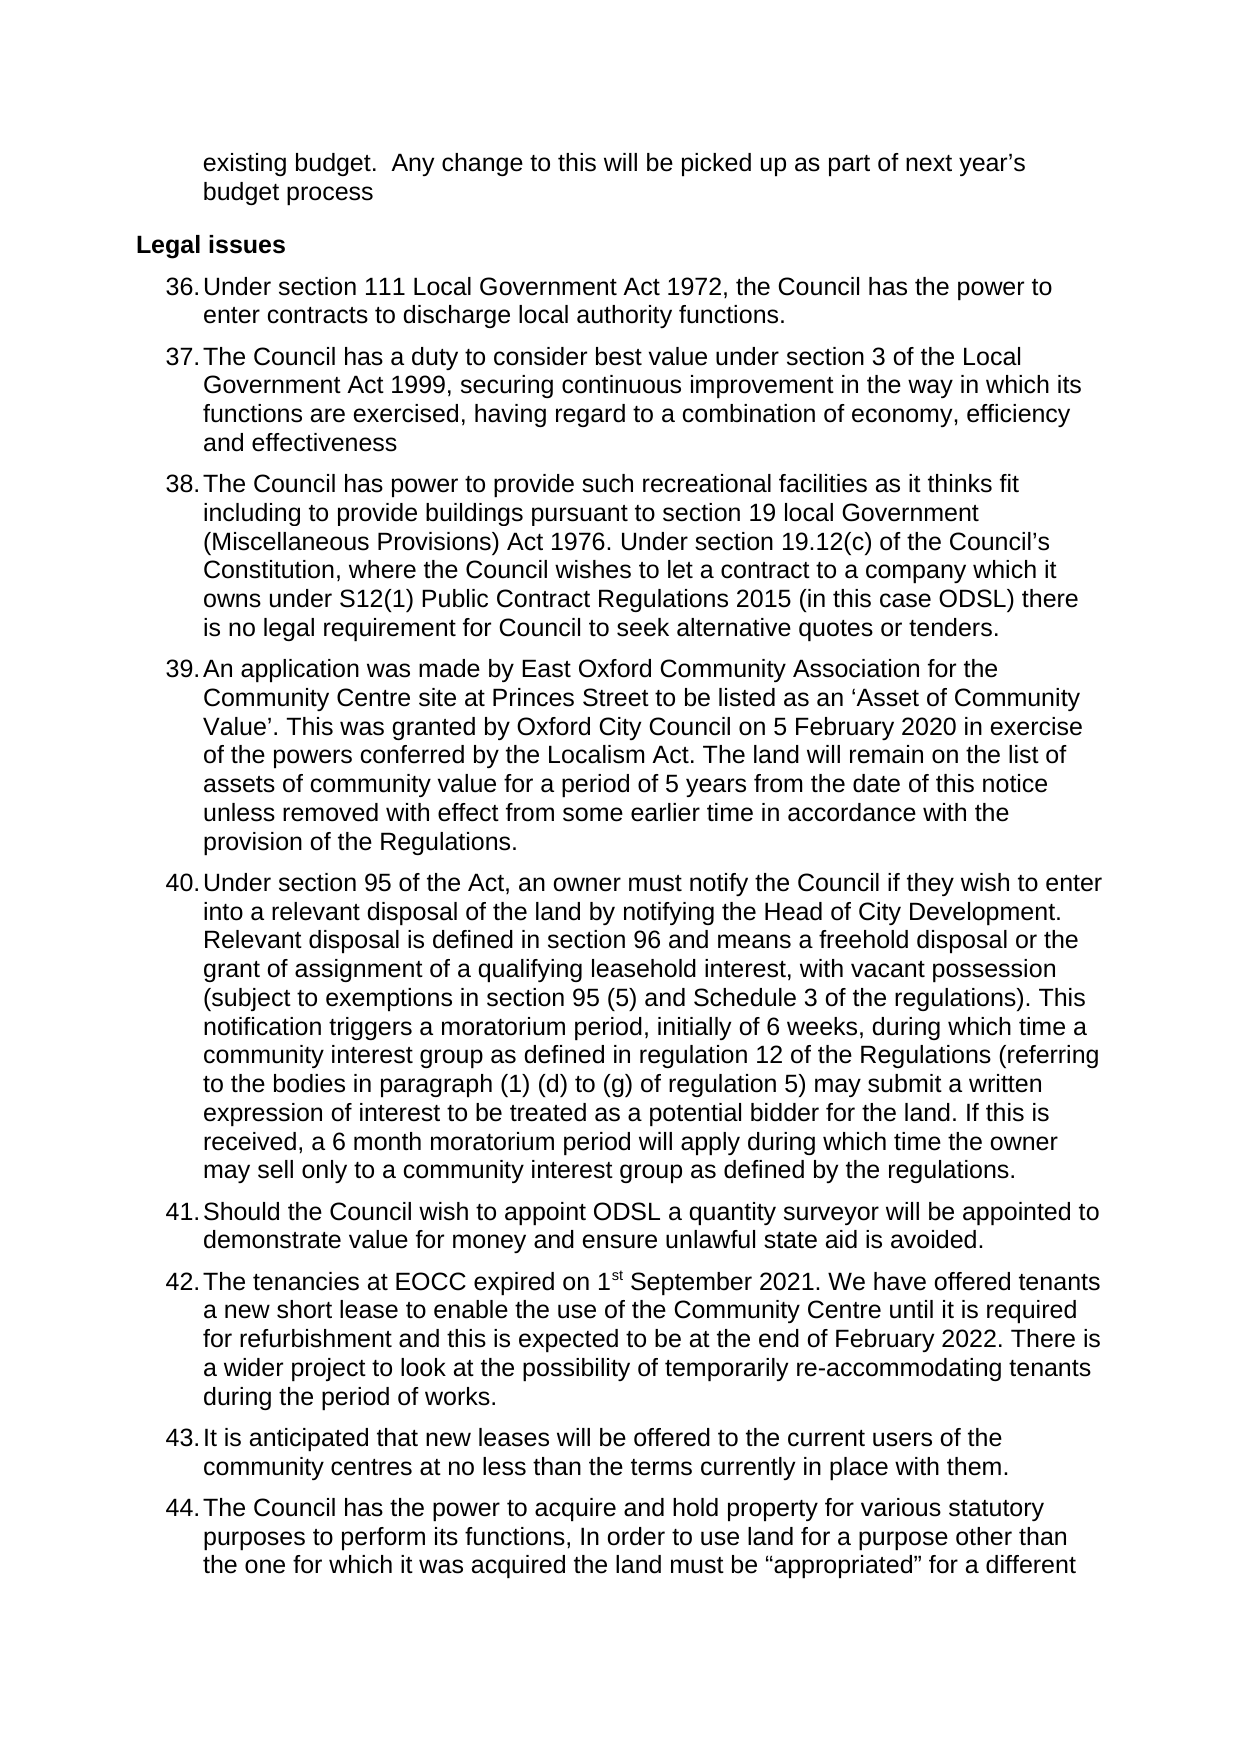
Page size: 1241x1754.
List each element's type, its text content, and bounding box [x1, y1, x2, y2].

list The Council has power to provide such recreational facilities as it thinks fit including to provide buildings pursuant to section 19 local Government (Miscellaneous Provisions) Act 1976. Under section 19.12(c) of the Council’s Constitution, where the Council wishes to let a contract to a company which it owns under S12(1) Public Contract Regulations 2015 (in this case ODSL) there is no legal requirement for Council to seek alternative quotes or tenders. [165, 469, 1104, 641]
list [165, 1493, 1104, 1579]
list An application was made by East Oxford Community Association for the Community Centre site at Princes Street to be listed as an ‘Asset of Community Value’. This was granted by Oxford City Council on 5 February 2020 in exercise of the powers conferred by the Localism Act. The land will remain on the list of assets of community value for a period of 5 years from the date of this notice unless removed with effect from some earlier time in accordance with the provision of the Regulations. [165, 654, 1104, 855]
list Under section 95 of the Act, an owner must notify the Council if they wish to enter into a relevant disposal of the land by notifying the Head of City Development. Relevant disposal is defined in section 96 and means a freehold disposal or the grant of assignment of a qualifying leasehold interest, with vacant possession (subject to exemptions in section 95 (5) and Schedule 3 of the regulations). This notification triggers a moratorium period, initially of 6 weeks, during which time a community interest group as defined in regulation 12 of the Regulations (referring to the bodies in paragraph (1) (d) to (g) of regulation 5) may submit a written expression of interest to be treated as a potential bidder for the land. If this is received, a 6 month moratorium period will apply during which time the owner may sell only to a community interest group as defined by the regulations. [165, 868, 1104, 1184]
list The tenancies at EOCC expired on 1st September 2021. We have offered tenants a new short lease to enable the use of the Community Centre until it is required for refurbishment and this is expected to be at the end of February 2022. There is a wider project to look at the possibility of temporarily re-accommodating tenants during the period of works. [165, 1266, 1104, 1410]
list Under section 111 Local Government Act 1972, the Council has the power to enter contracts to discharge local authority functions. [165, 271, 1104, 329]
list The Council has a duty to consider best value under section 3 of the Local Government Act 1999, securing continuous improvement in the way in which its functions are exercised, having regard to a combination of economy, efficiency and effectiveness [165, 341, 1104, 456]
list It is anticipated that new leases will be offered to the current users of the community centres at no less than the terms currently in place with them. [165, 1423, 1104, 1480]
list Should the Council wish to appoint ODSL a quantity surveyor will be appointed to demonstrate value for money and ensure unlawful state aid is avoided. [165, 1196, 1104, 1254]
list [165, 148, 1104, 205]
text Legal issues [136, 230, 1104, 259]
